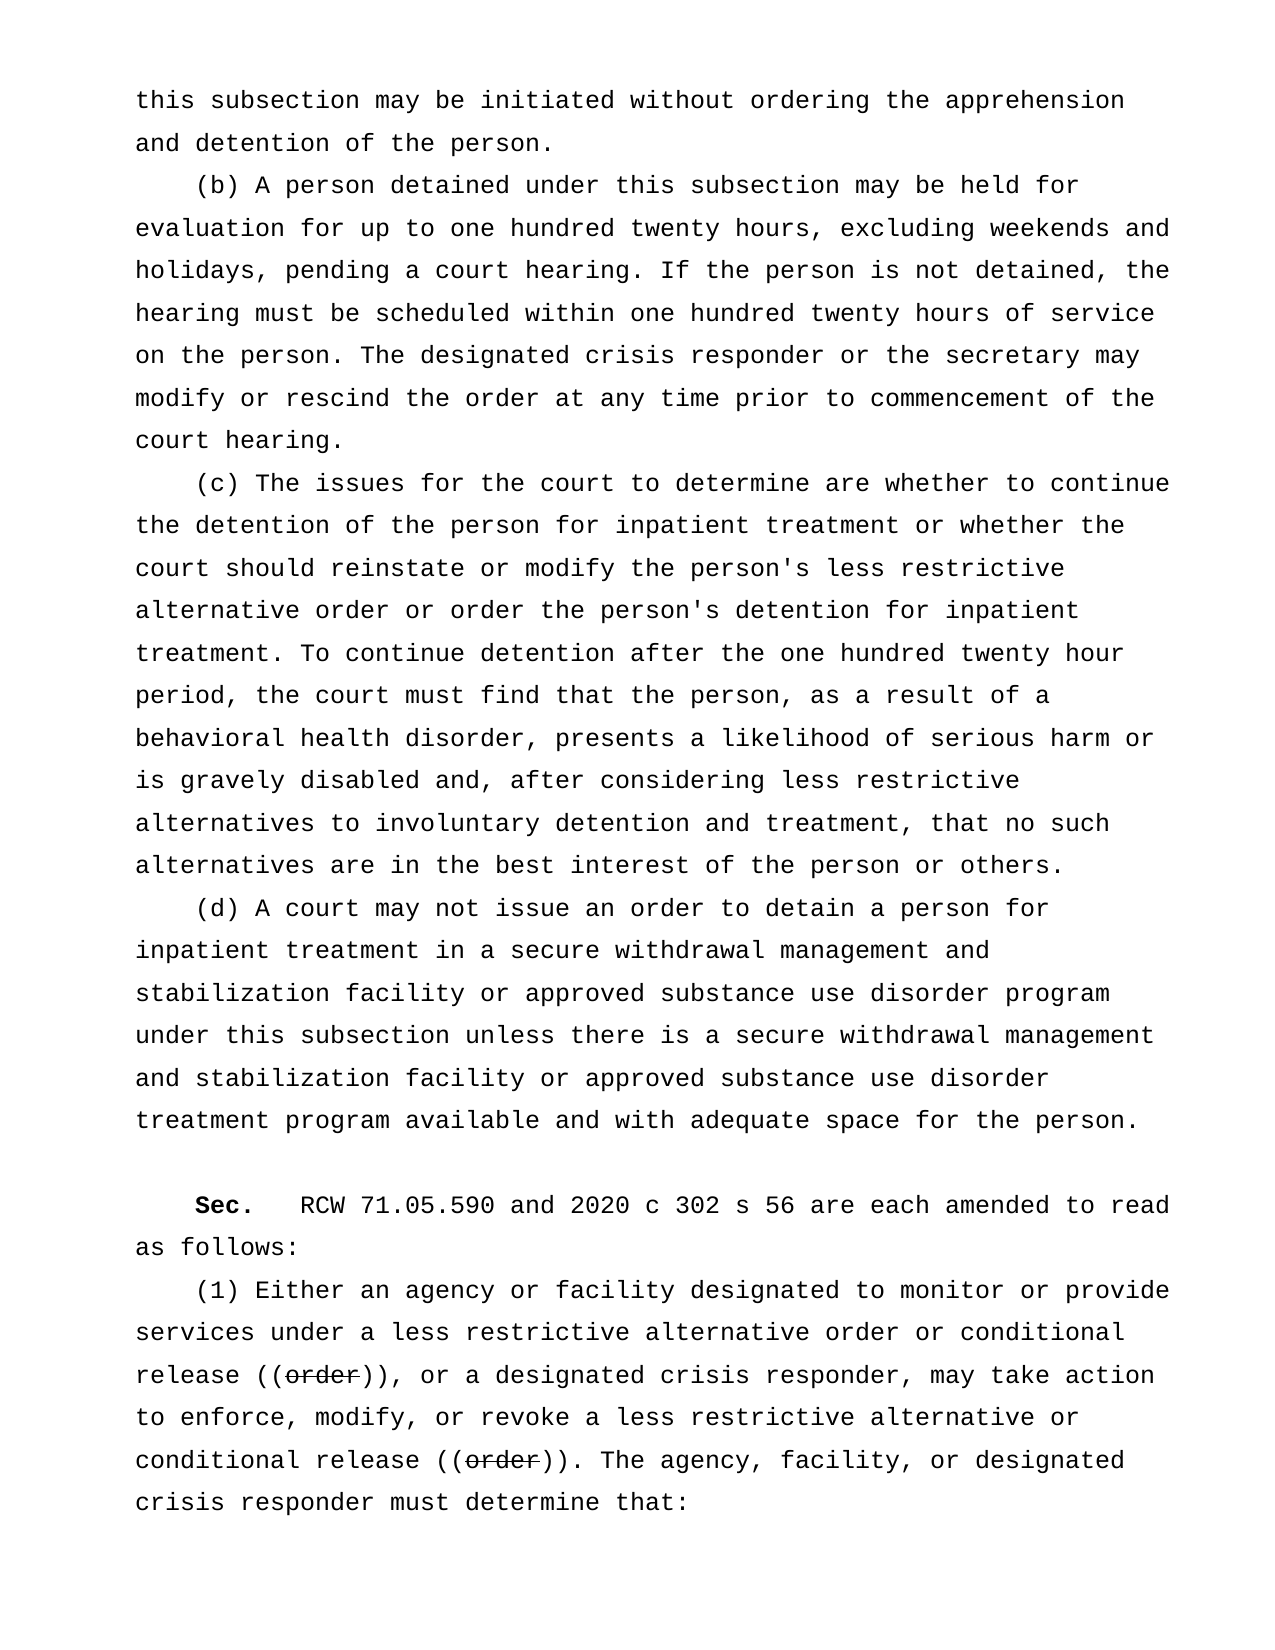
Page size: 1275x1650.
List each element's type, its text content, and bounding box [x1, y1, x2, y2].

text Sec. RCW 71.05.590 and 2020 c 302 s 56 are each amended to read as follows: [135, 1179, 1170, 1264]
text (b) A person detained under this subsection may be held for evaluation for up to one hundred twenty hours, excluding weekends and holidays, pending a court hearing. If the person is not detained, the hearing must be scheduled within one hundred twenty hours of service on the person. The designated crisis responder or the secretary may modify or rescind the order at any time prior to commencement of the court hearing. [135, 160, 1170, 457]
text (d) A court may not issue an order to detain a person for inpatient treatment in a secure withdrawal management and stabilization facility or approved substance use disorder program under this subsection unless there is a secure withdrawal management and stabilization facility or approved substance use disorder treatment program available and with adequate space for the person. [135, 882, 1170, 1137]
text (1) Either an agency or facility designated to monitor or provide services under a less restrictive alternative order or conditional release ((order)), or a designated crisis responder, may take action to enforce, modify, or revoke a less restrictive alternative or conditional release ((order)). The agency, facility, or designated crisis responder must determine that: [135, 1264, 1170, 1519]
text (c) The issues for the court to determine are whether to continue the detention of the person for inpatient treatment or whether the court should reinstate or modify the person's less restrictive alternative order or order the person's detention for inpatient treatment. To continue detention after the one hundred twenty hour period, the court must find that the person, as a result of a behavioral health disorder, presents a likelihood of serious harm or is gravely disabled and, after considering less restrictive alternatives to involuntary detention and treatment, that no such alternatives are in the best interest of the person or others. [135, 457, 1170, 882]
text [135, 75, 1170, 160]
